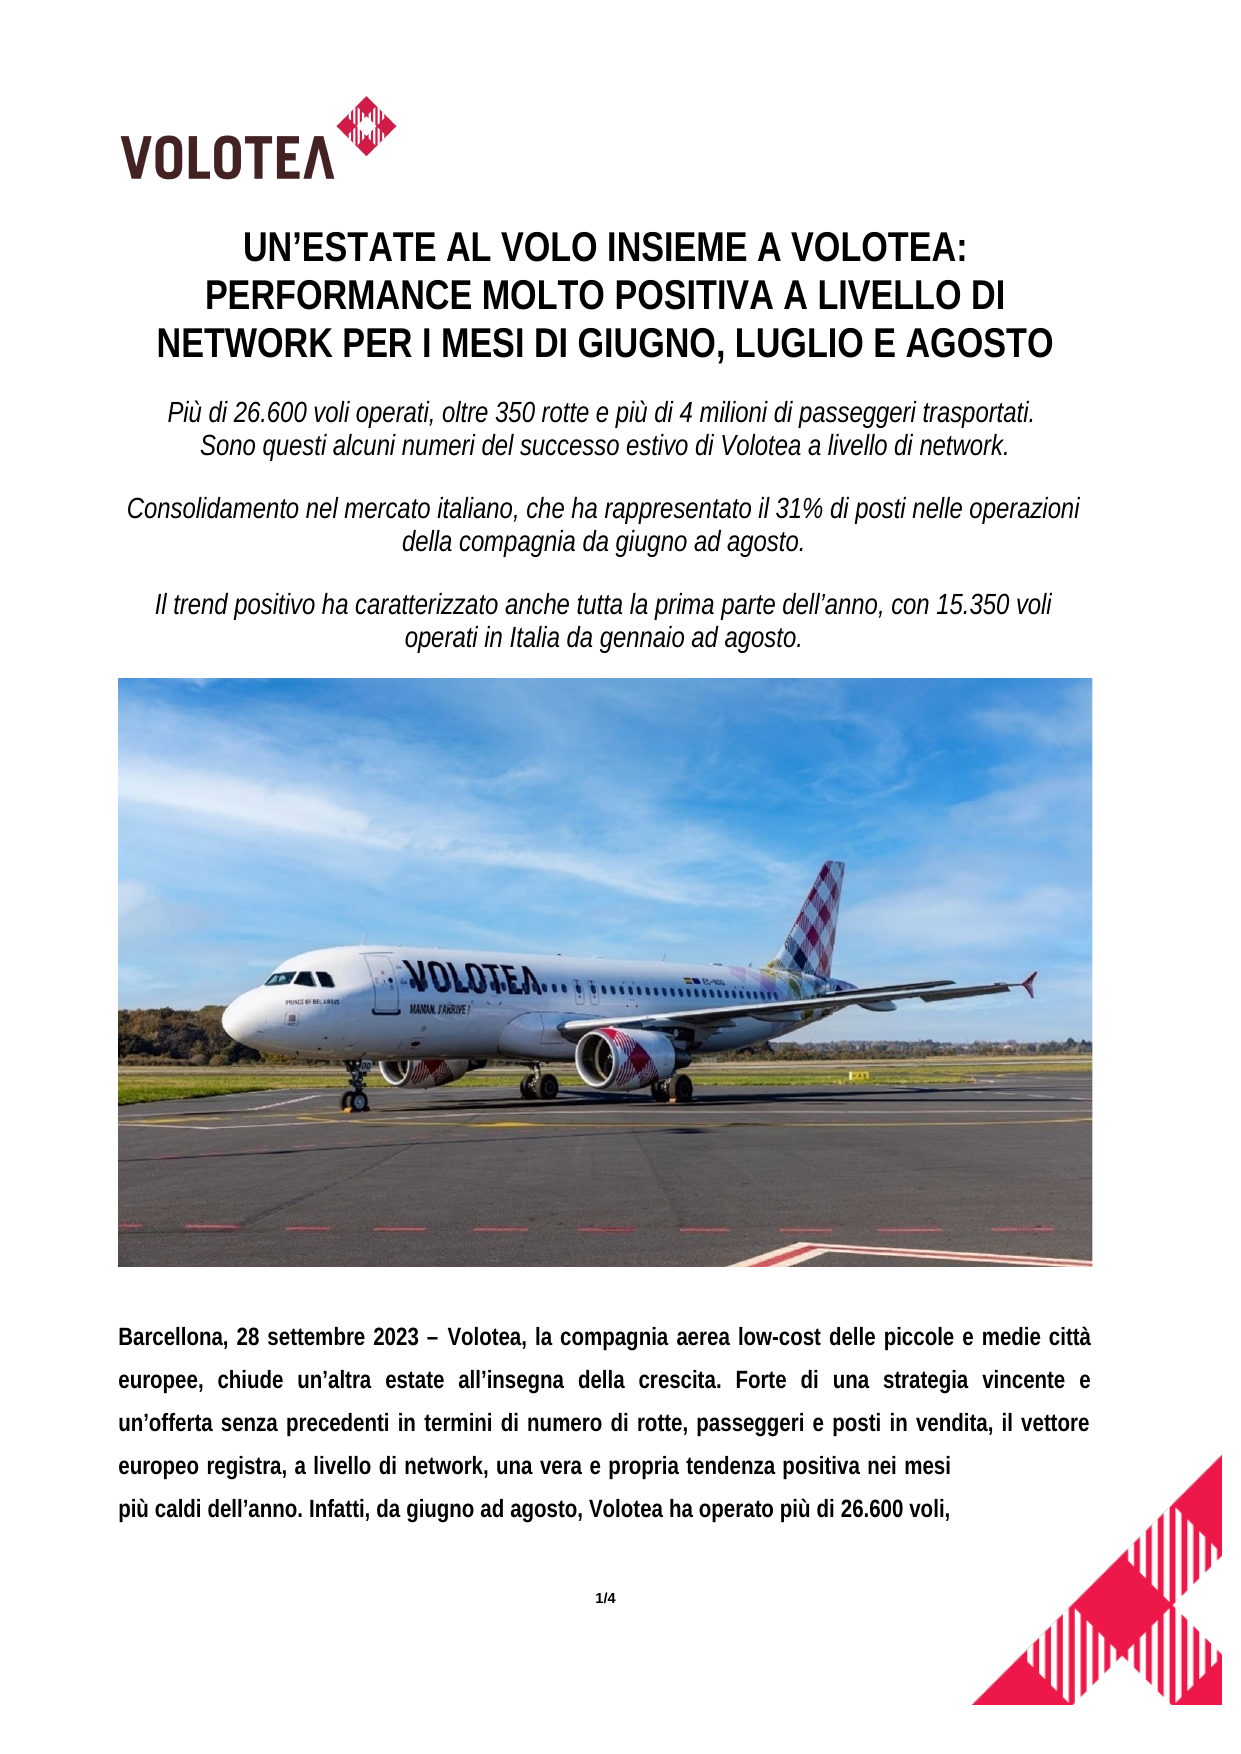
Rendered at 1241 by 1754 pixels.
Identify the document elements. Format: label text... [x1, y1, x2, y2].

text UN’ESTATE AL VOLO INSIEME A VOLOTEA: PERFORMANCE MOLTO POSITIVA A LIVELLO DI NETWORK PER I MESI DI GIUGNO, LUGLIO E AGOSTO [118, 222, 1092, 366]
text Più di 26.600 voli operati, oltre 350 rotte e più di 4 milioni di passeggeri trasportati. Sono questi alcuni numeri del successo estivo di Volotea a livello di network. [118, 395, 1092, 462]
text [118, 1322, 1092, 1522]
text Consolidamento nel mercato italiano, che ha rappresentato il 31% di posti nelle operazioni della compagnia da giugno ad agosto. [118, 491, 1092, 558]
text Il trend positivo ha caratterizzato anche tutta la prima parte dell’anno, con 15.350 voli operati in Italia da gennaio ad agosto. [118, 587, 1092, 654]
picture [118, 678, 1093, 1267]
